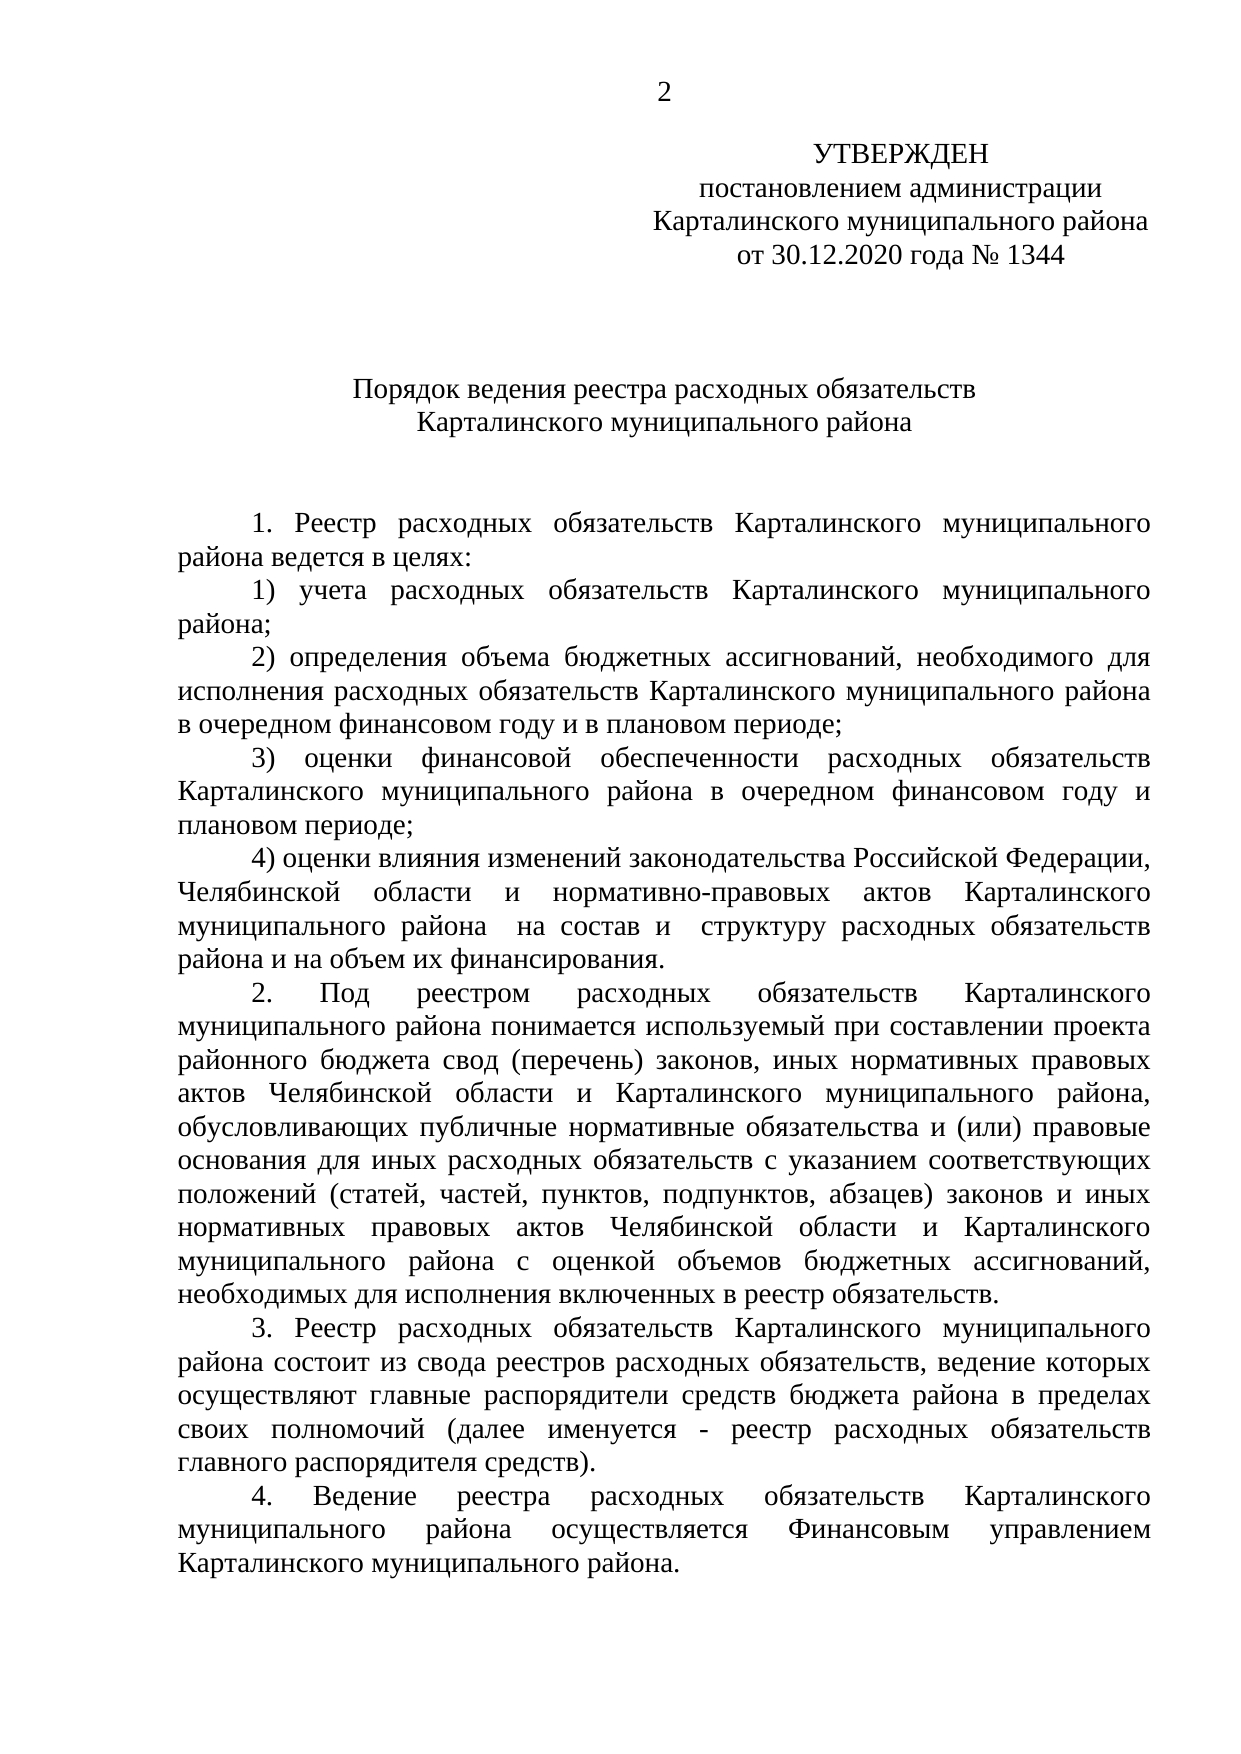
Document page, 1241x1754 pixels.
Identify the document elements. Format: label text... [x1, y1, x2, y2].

text 4. Ведение реестра расходных обязательств Карталинского муниципального района осуществляется Финансовым управлением Карталинского муниципального района. [177, 1478, 1152, 1578]
text постановлением администрации [650, 170, 1152, 203]
text 1) учета расходных обязательств Карталинского муниципального района; [177, 572, 1152, 639]
text Карталинского муниципального района [650, 203, 1152, 237]
title Порядок ведения реестра расходных обязательств [177, 371, 1152, 404]
text УТВЕРЖДЕН [650, 136, 1152, 170]
text 3) оценки финансовой обеспеченности расходных обязательств Карталинского муниципального района в очередном финансовом году и плановом периоде; [177, 740, 1152, 841]
title Карталинского муниципального района [177, 404, 1152, 438]
text 2. Под реестром расходных обязательств Карталинского муниципального района понимается используемый при составлении проекта районного бюджета свод (перечень) законов, иных нормативных правовых актов Челябинской области и Карталинского муниципального района, обусловливающих публичные нормативные обязательства и (или) правовые основания для иных расходных обязательств с указанием соответствующих положений (статей, частей, пунктов, подпунктов, абзацев) законов и иных нормативных правовых актов Челябинской области и Карталинского муниципального района с оценкой объемов бюджетных ассигнований, необходимых для исполнения включенных в реестр обязательств. [177, 975, 1152, 1310]
text 3. Реестр расходных обязательств Карталинского муниципального района состоит из свода реестров расходных обязательств, ведение которых осуществляют главные распорядители средств бюджета района в пределах своих полномочий (далее именуется - реестр расходных обязательств главного распорядителя средств). [177, 1310, 1152, 1478]
text 1. Реестр расходных обязательств Карталинского муниципального района ведется в целях: [177, 505, 1152, 572]
text 4) оценки влияния изменений законодательства Российской Федерации, Челябинской области и нормативно-правовых актов Карталинского муниципального района на состав и структуру расходных обязательств района и на объем их финансирования. [177, 841, 1152, 975]
text 2) определения объема бюджетных ассигнований, необходимого для исполнения расходных обязательств Карталинского муниципального района в очередном финансовом году и в плановом периоде; [177, 639, 1152, 740]
text от 30.12.2020 года № 1344 [650, 237, 1152, 270]
